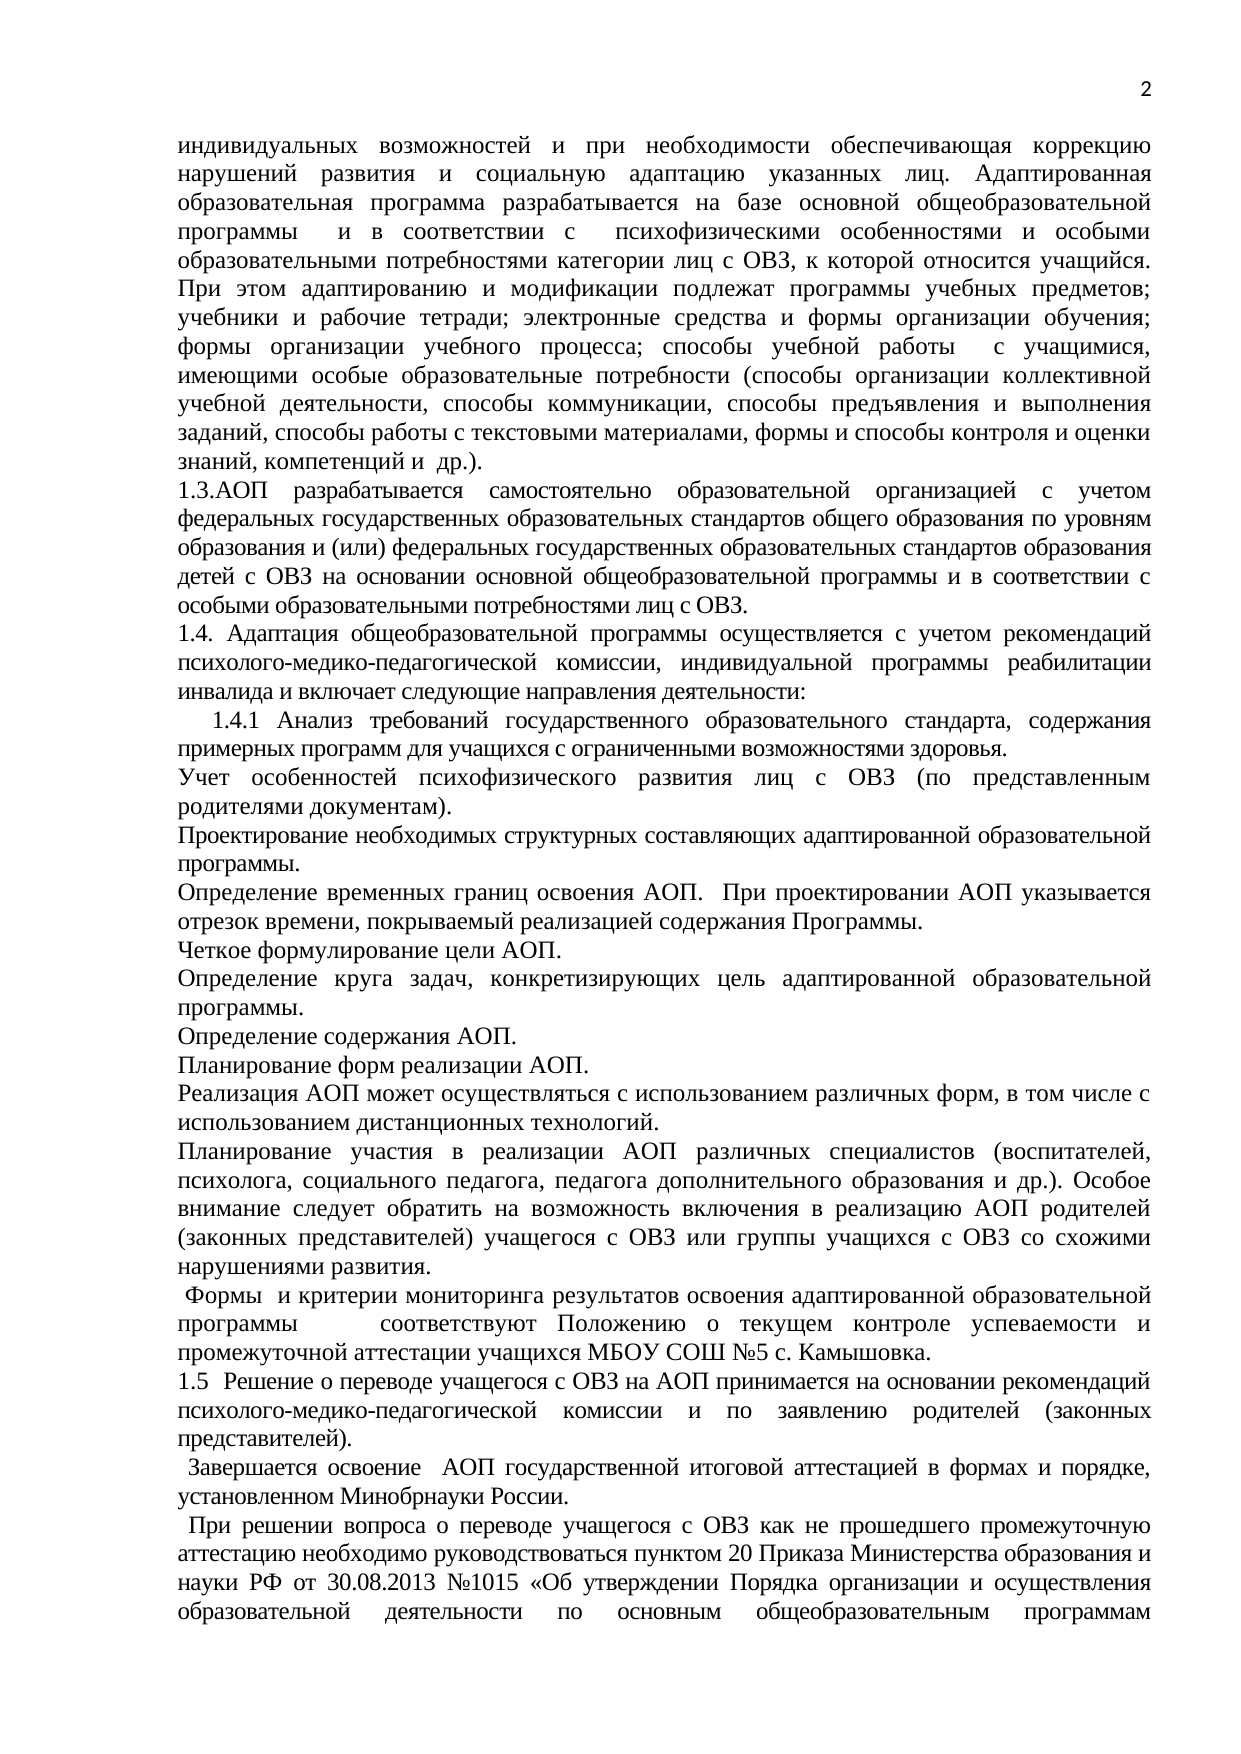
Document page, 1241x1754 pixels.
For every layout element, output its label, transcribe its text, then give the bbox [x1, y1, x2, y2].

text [177, 1510, 1152, 1625]
text Формы и критерии мониторинга результатов освоения адаптированной образовательной программы соответствуют Положению о текущем контроле успеваемости и промежуточной аттестации учащихся МБОУ СОШ №5 с. Камышовка. [177, 1280, 1152, 1366]
text Определение круга задач, конкретизирующих цель адаптированной образовательной программы. [177, 963, 1152, 1021]
text Учет особенностей психофизического развития лиц с ОВЗ (по представленным родителями документам). [177, 762, 1152, 820]
text Определение содержания АОП. [177, 1021, 1152, 1050]
text 1.4.1 Анализ требований государственного образовательного стандарта, содержания примерных программ для учащихся с ограниченными возможностями здоровья. [177, 705, 1152, 762]
text 1.3.АОП разрабатывается самостоятельно образовательной организацией с учетом федеральных государственных образовательных стандартов общего образования по уровням образования и (или) федеральных государственных образовательных стандартов образования детей с ОВЗ на основании основной общеобразовательной программы и в соответствии с особыми образовательными потребностями лиц с ОВЗ. [177, 475, 1152, 618]
text Четкое формулирование цели АОП. [177, 935, 1152, 963]
text Планирование участия в реализации АОП различных специалистов (воспитателей, психолога, социального педагога, педагога дополнительного образования и др.). Особое внимание следует обратить на возможность включения в реализацию АОП родителей (законных представителей) учащегося с ОВЗ или группы учащихся с ОВЗ со схожими нарушениями развития. [177, 1136, 1152, 1280]
text Планирование форм реализации АОП. [177, 1050, 1152, 1078]
text Проектирование необходимых структурных составляющих адаптированной образовательной программы. [177, 820, 1152, 877]
text 1.5 Решение о переводе учащегося с ОВЗ на АОП принимается на основании рекомендаций психолого-медико-педагогической комиссии и по заявлению родителей (законных представителей). [177, 1366, 1152, 1452]
text Определение временных границ освоения АОП. При проектировании АОП указывается отрезок времени, покрываемый реализацией содержания Программы. [177, 877, 1152, 935]
text 1.4. Адаптация общеобразовательной программы осуществляется с учетом рекомендаций психолого-медико-педагогической комиссии, индивидуальной программы реабилитации инвалида и включает следующие направления деятельности: [177, 618, 1152, 705]
text Реализация АОП может осуществляться с использованием различных форм, в том числе с использованием дистанционных технологий. [177, 1078, 1152, 1136]
text Завершается освоение АОП государственной итоговой аттестацией в формах и порядке, установленном Минобрнауки России. [177, 1452, 1152, 1510]
